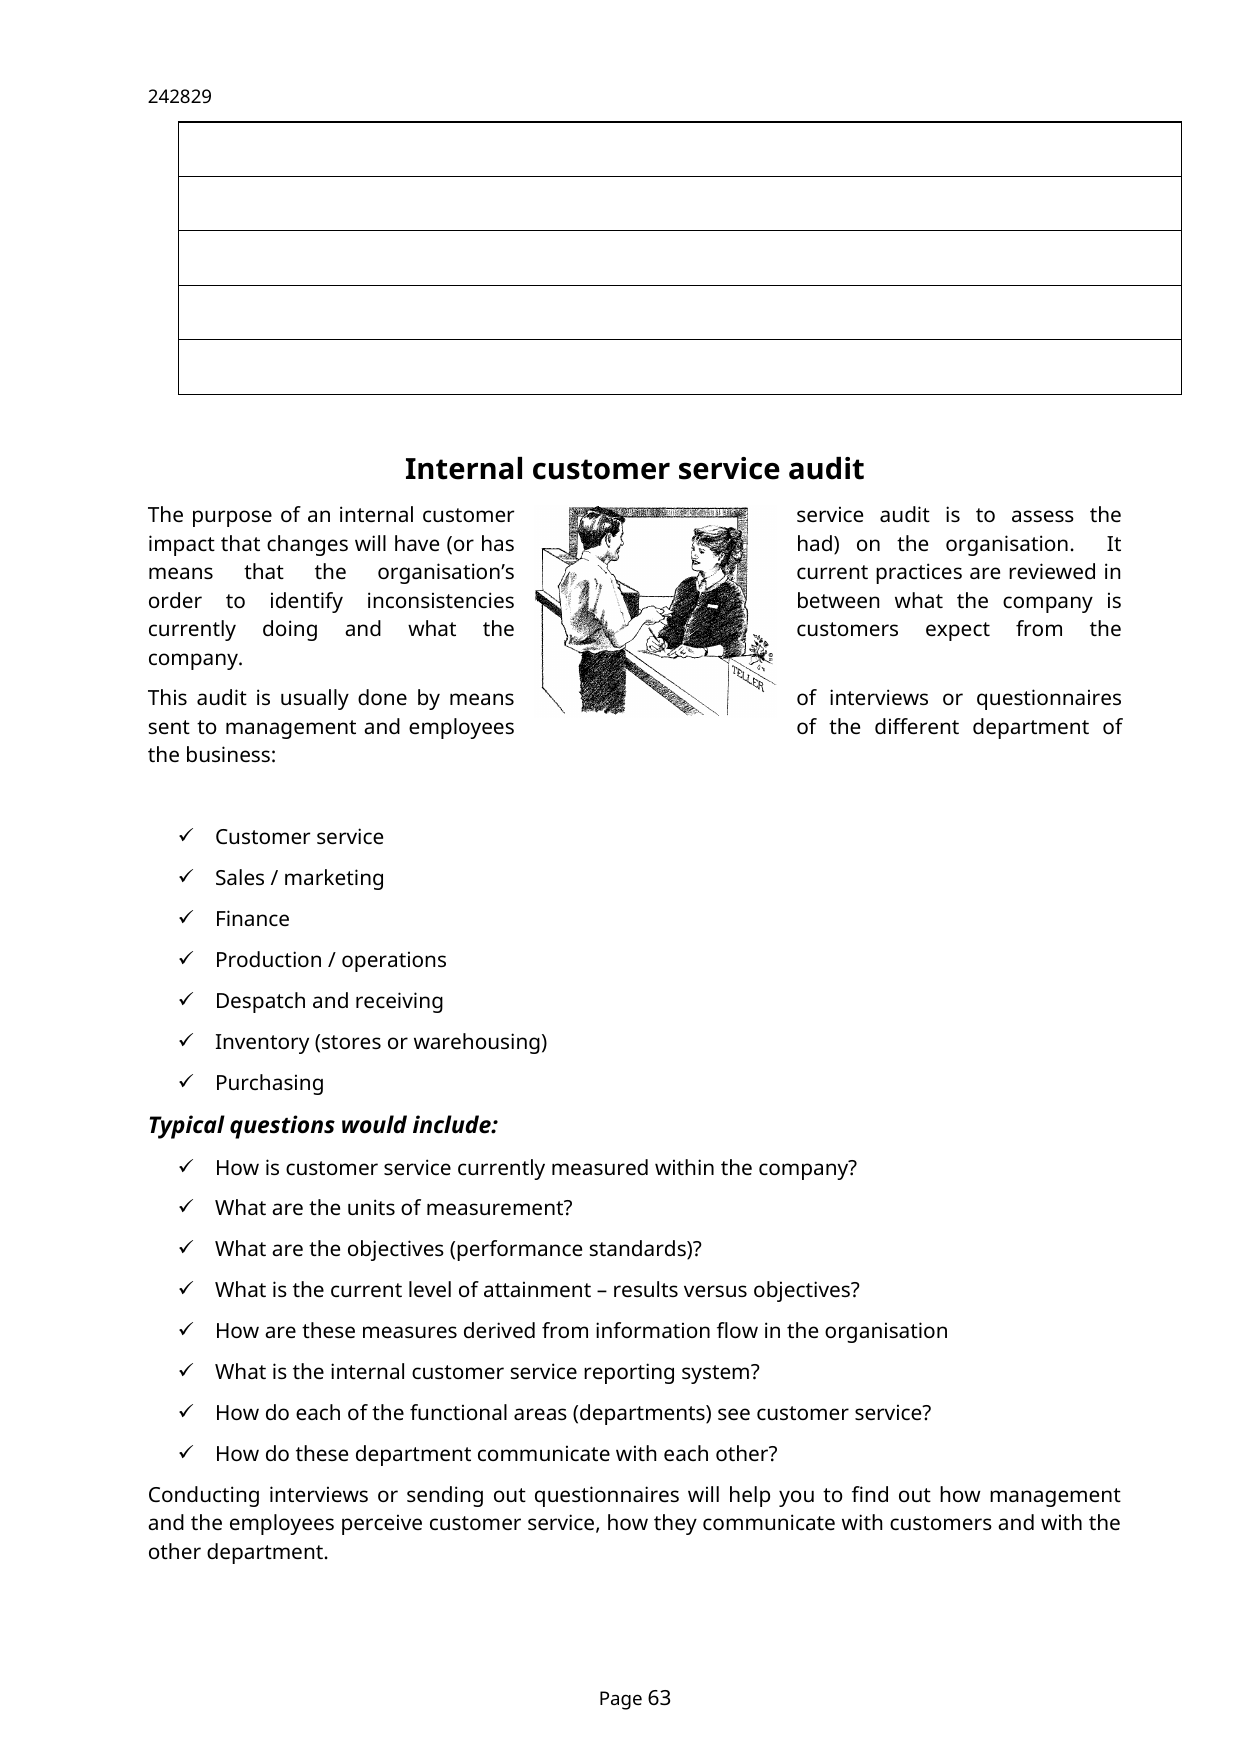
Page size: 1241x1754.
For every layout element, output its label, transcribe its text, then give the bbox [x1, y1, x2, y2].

table_cell [179, 286, 1181, 339]
list How do these department communicate with each other? [177, 1439, 1122, 1468]
table_cell [179, 231, 1181, 285]
text Typical questions would include: [148, 1109, 1122, 1140]
list Customer service [177, 822, 1122, 851]
list Production / operations [177, 945, 1122, 973]
list What are the objectives (performance standards)? [177, 1234, 1122, 1263]
text Conducting interviews or sending out questionnaires will help you to find out how management and the employees perceive customer service, how they communicate with customers and with the other department. [148, 1480, 1122, 1565]
list What is the internal customer service reporting system? [177, 1357, 1122, 1386]
list Sales / marketing [177, 863, 1122, 892]
table_cell [179, 340, 1181, 394]
list What are the units of measurement? [177, 1193, 1122, 1222]
list Inventory (stores or warehousing) [177, 1027, 1122, 1055]
picture [534, 505, 778, 718]
table_cell [179, 177, 1181, 230]
list Purchasing [177, 1068, 1122, 1096]
list How do each of the functional areas (departments) see customer service? [177, 1398, 1122, 1427]
list What is the current level of attainment – results versus objectives? [177, 1275, 1122, 1304]
text This audit is usually done by means of interviews or questionnaires sent to management and employees of the different department of the business: [148, 683, 1122, 769]
list How is customer service currently measured within the company? [177, 1153, 1122, 1181]
list Despatch and receiving [177, 986, 1122, 1014]
table_cell [179, 123, 1181, 176]
subtitle Internal customer service audit [148, 448, 1122, 488]
text The purpose of an internal customer service audit is to assess the impact that changes will have (or has had) on the organisation. It means that the organisation’s current practices are reviewed in order to identify inconsistencies between what the company is currently doing and what the customers expect from the company. [148, 500, 1122, 671]
list How are these measures derived from information flow in the organisation [177, 1316, 1122, 1345]
list Finance [177, 904, 1122, 933]
